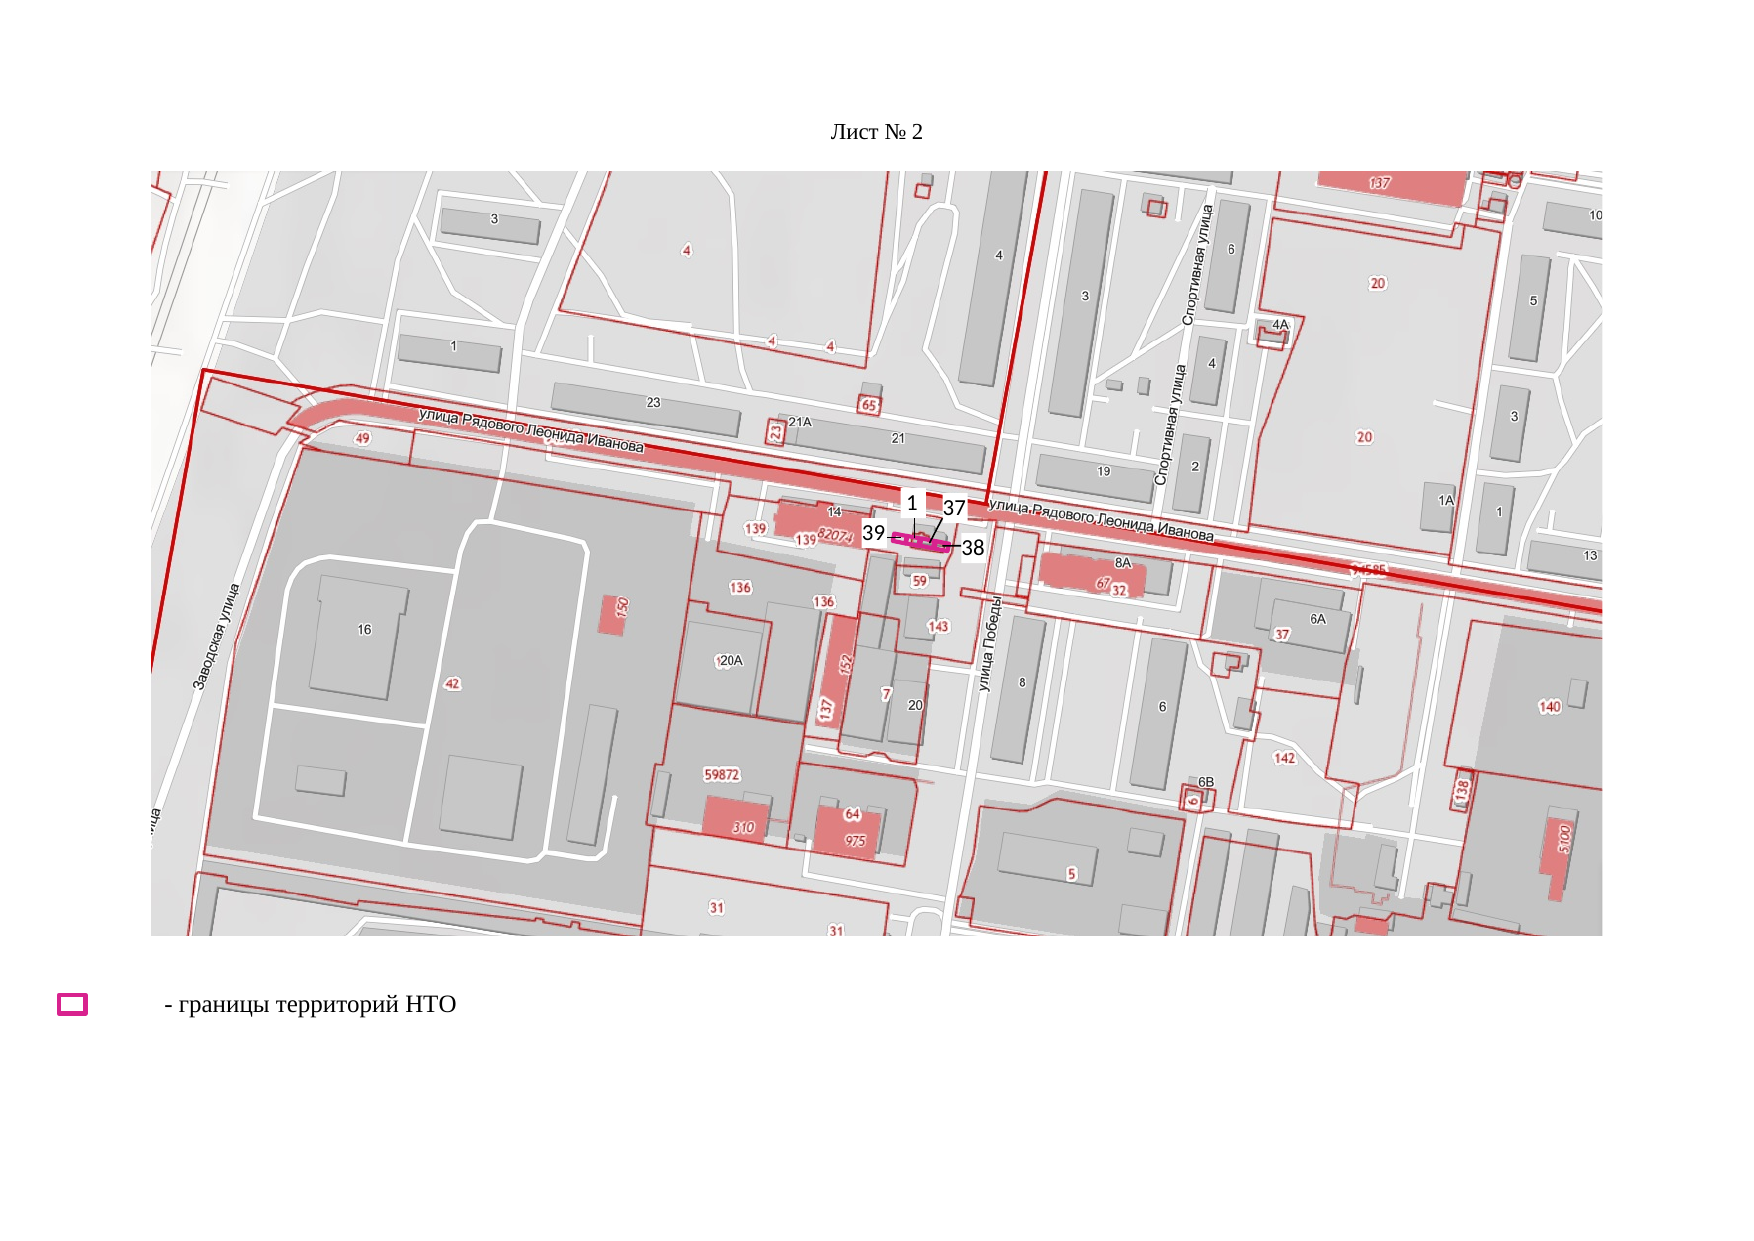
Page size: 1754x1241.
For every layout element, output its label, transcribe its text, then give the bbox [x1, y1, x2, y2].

text - границы территорий НТО [59, 989, 1695, 1018]
text Лист № 2 [59, 118, 1695, 144]
picture [151, 171, 1603, 936]
